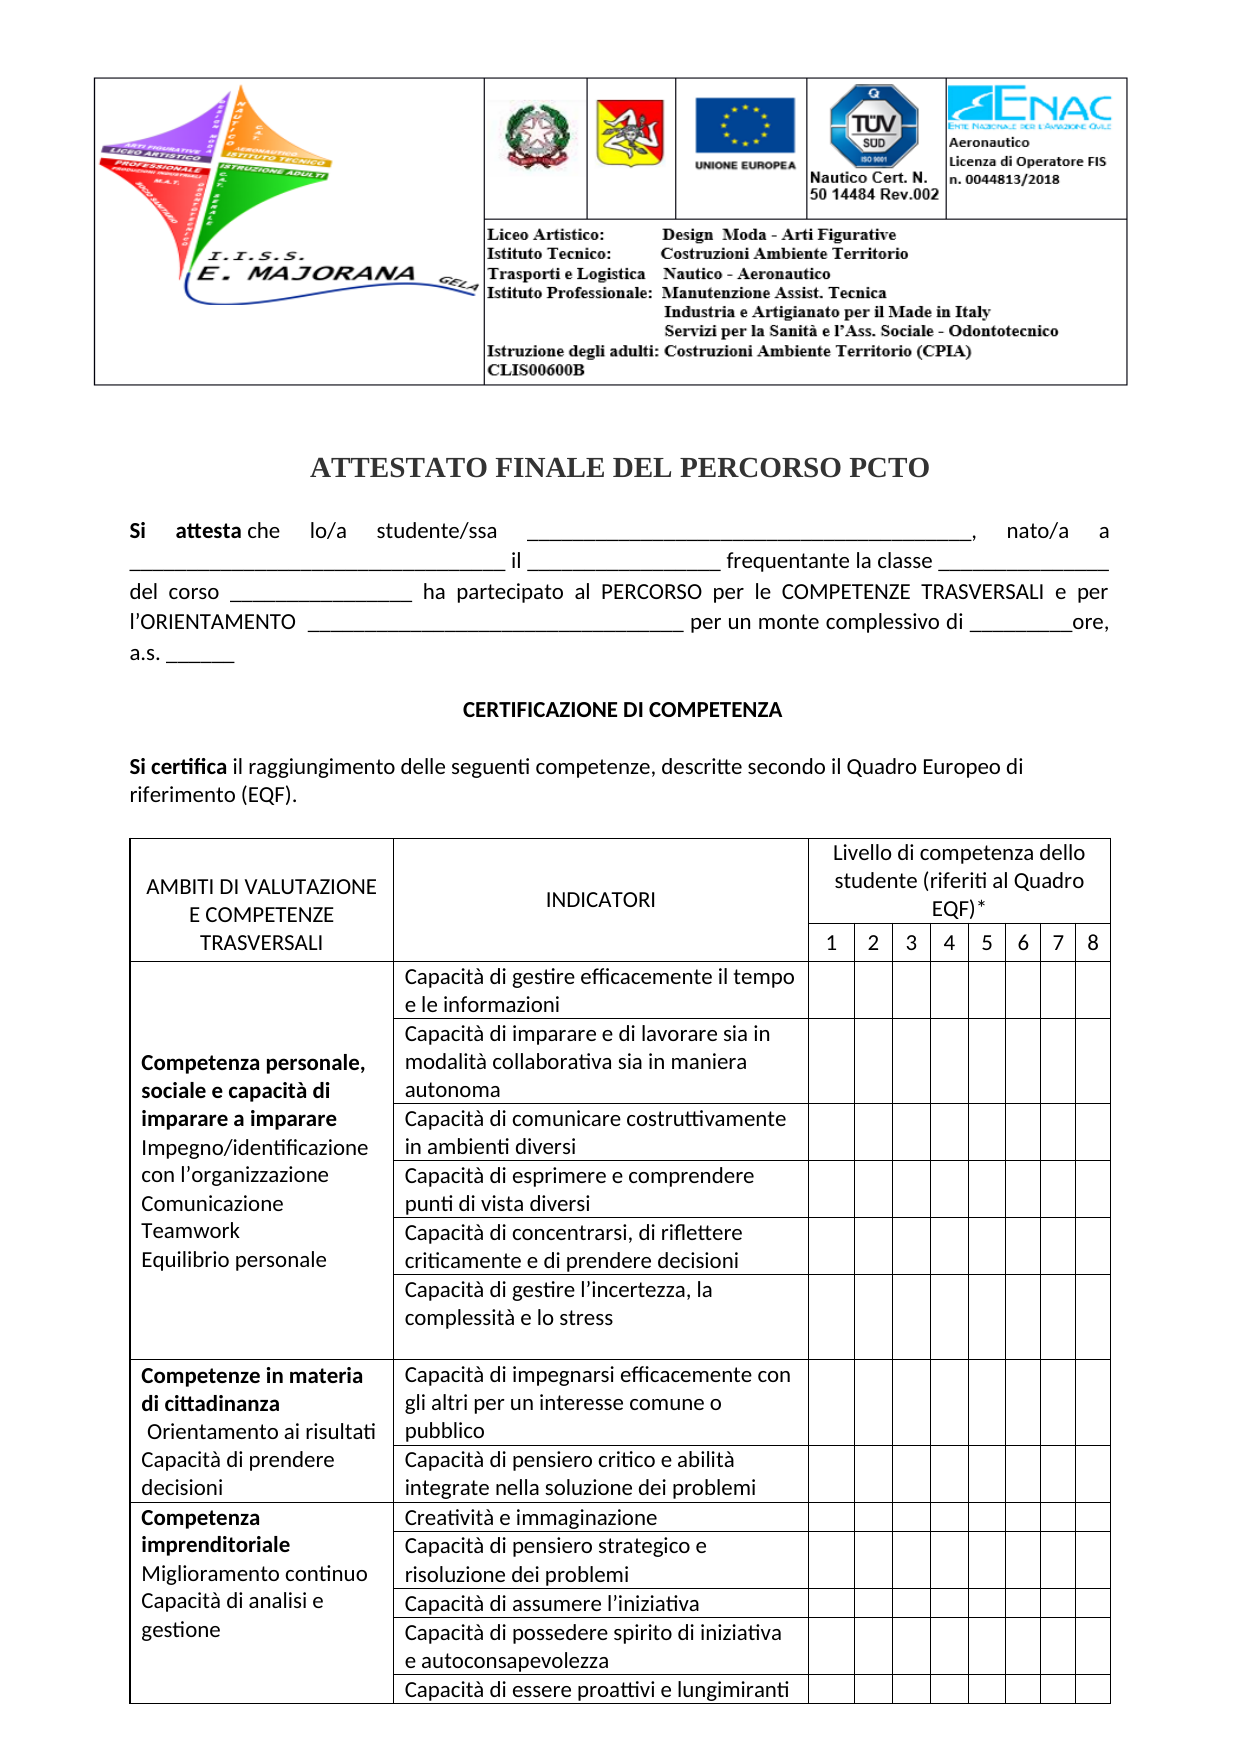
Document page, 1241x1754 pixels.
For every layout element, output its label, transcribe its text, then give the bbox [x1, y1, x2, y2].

picture [81, 63, 1143, 399]
text ATTESTATO FINALE DEL PERCORSO PCTO [118, 451, 1122, 484]
